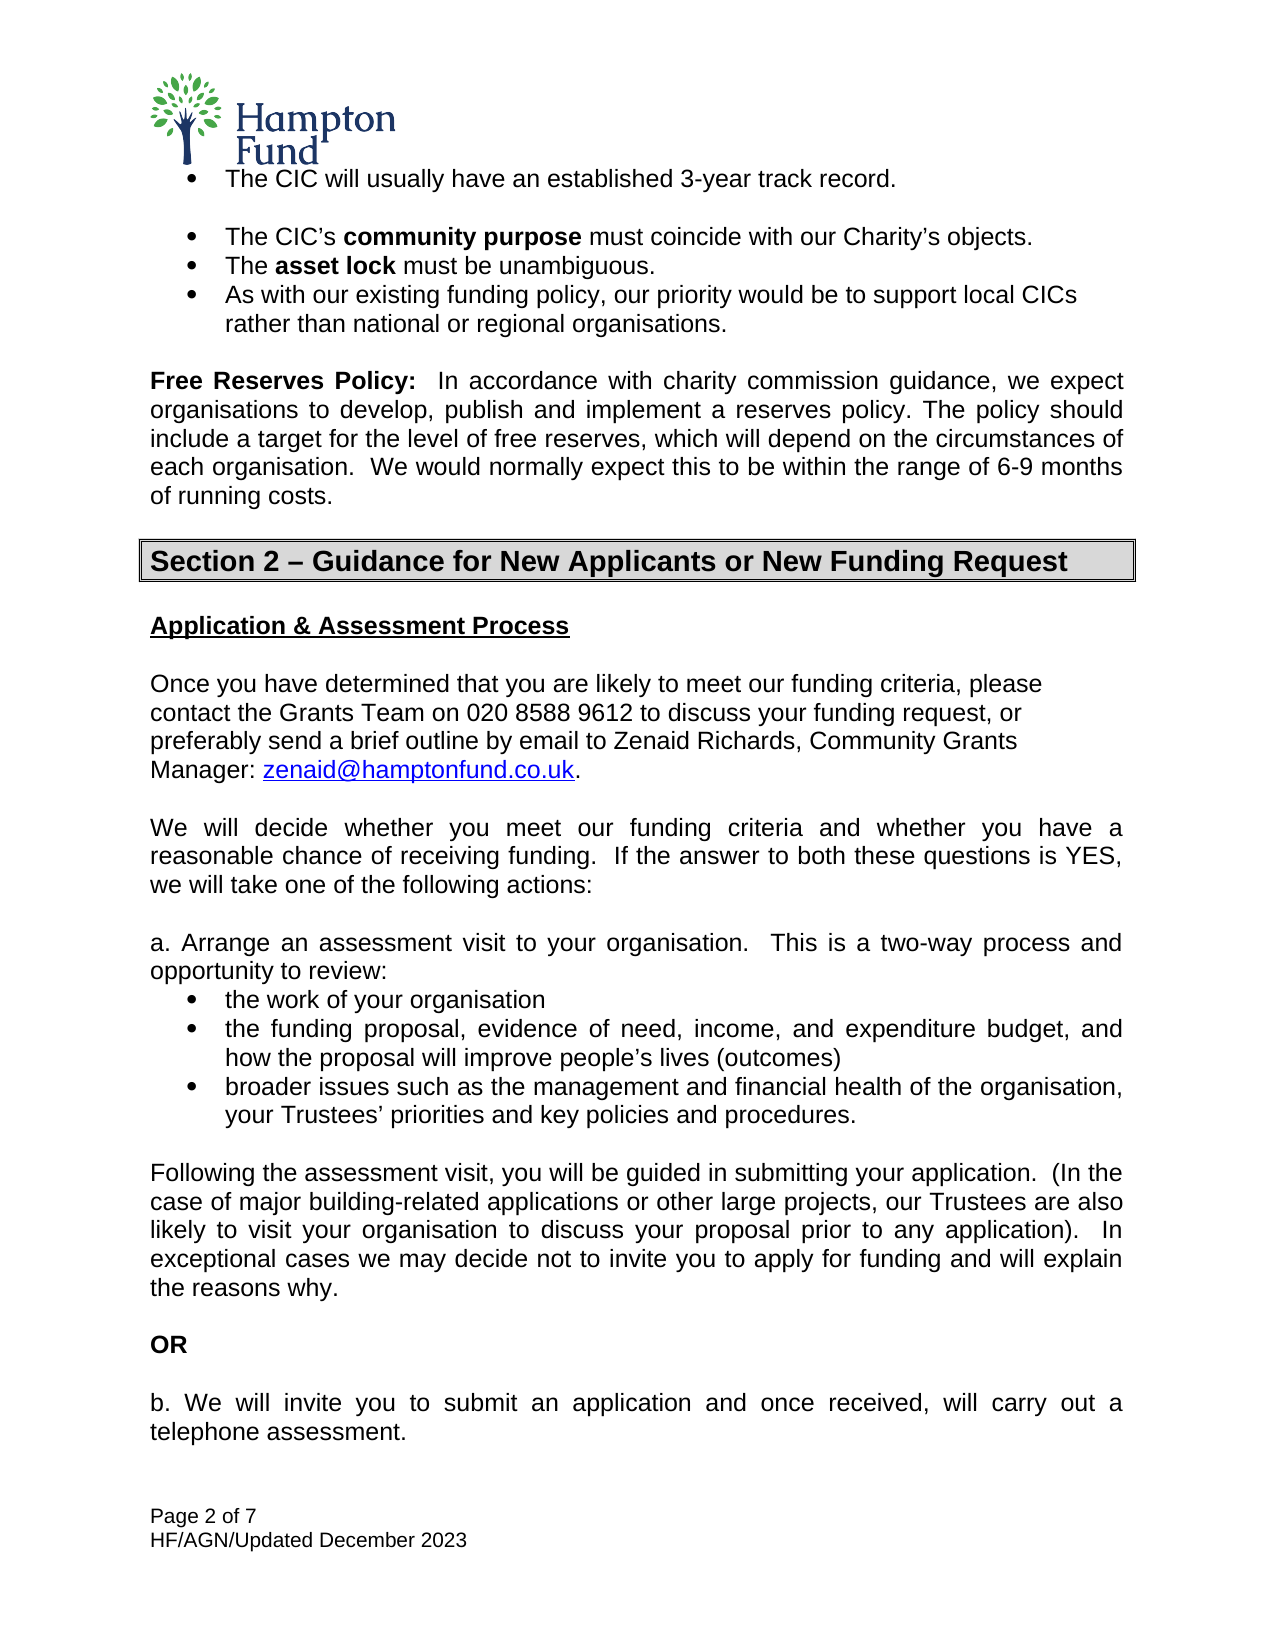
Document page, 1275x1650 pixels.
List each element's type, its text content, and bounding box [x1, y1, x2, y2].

text Free Reserves Policy: In accordance with charity commission guidance, we expect organisations to develop, publish and implement a reserves policy. The policy should include a target for the level of free reserves, which will depend on the circumstances of each organisation. We would normally expect this to be within the range of 6-9 months of running costs. [150, 366, 1125, 510]
list As with our existing funding policy, our priority would be to support local CICs rather than national or regional organisations. [187, 280, 1125, 337]
text Application & Assessment Process [150, 611, 1125, 640]
list The CIC’s community purpose must coincide with our Charity’s objects. [187, 222, 1125, 251]
text Once you have determined that you are likely to meet our funding criteria, please contact the Grants Team on 020 8588 9612 to discuss your funding request, or preferably send a brief outline by email to Zenaid Richards, Community Grants Manager: zenaid@hamptonfund.co.uk. [150, 669, 1125, 784]
text Following the assessment visit, you will be guided in submitting your application. (In the case of major building-related applications or other large projects, our Trustees are also likely to visit your organisation to discuss your proposal prior to any application). In exceptional cases we may decide not to invite you to apply for funding and will explain the reasons why. [150, 1158, 1125, 1302]
list broader issues such as the management and financial health of the organisation, your Trustees’ priorities and key policies and procedures. [187, 1071, 1125, 1129]
text OR [150, 1330, 1125, 1359]
list the funding proposal, evidence of need, income, and expenditure budget, and how the proposal will improve people’s lives (outcomes) [187, 1014, 1125, 1071]
list the work of your organisation [187, 985, 1125, 1014]
text a. Arrange an assessment visit to your organisation. This is a two-way process and opportunity to review: [150, 927, 1125, 985]
text We will decide whether you meet our funding criteria and whether you have a reasonable chance of receiving funding. If the answer to both these questions is YES, we will take one of the following actions: [150, 812, 1125, 899]
list The asset lock must be unambiguous. [187, 251, 1125, 280]
text b. We will invite you to submit an application and once received, will carry out a telephone assessment. [150, 1388, 1125, 1445]
text Section 2 – Guidance for New Applicants or New Funding Request [142, 542, 1133, 579]
picture [150, 73, 396, 165]
list The CIC will usually have an established 3-year track record. [187, 164, 1125, 193]
